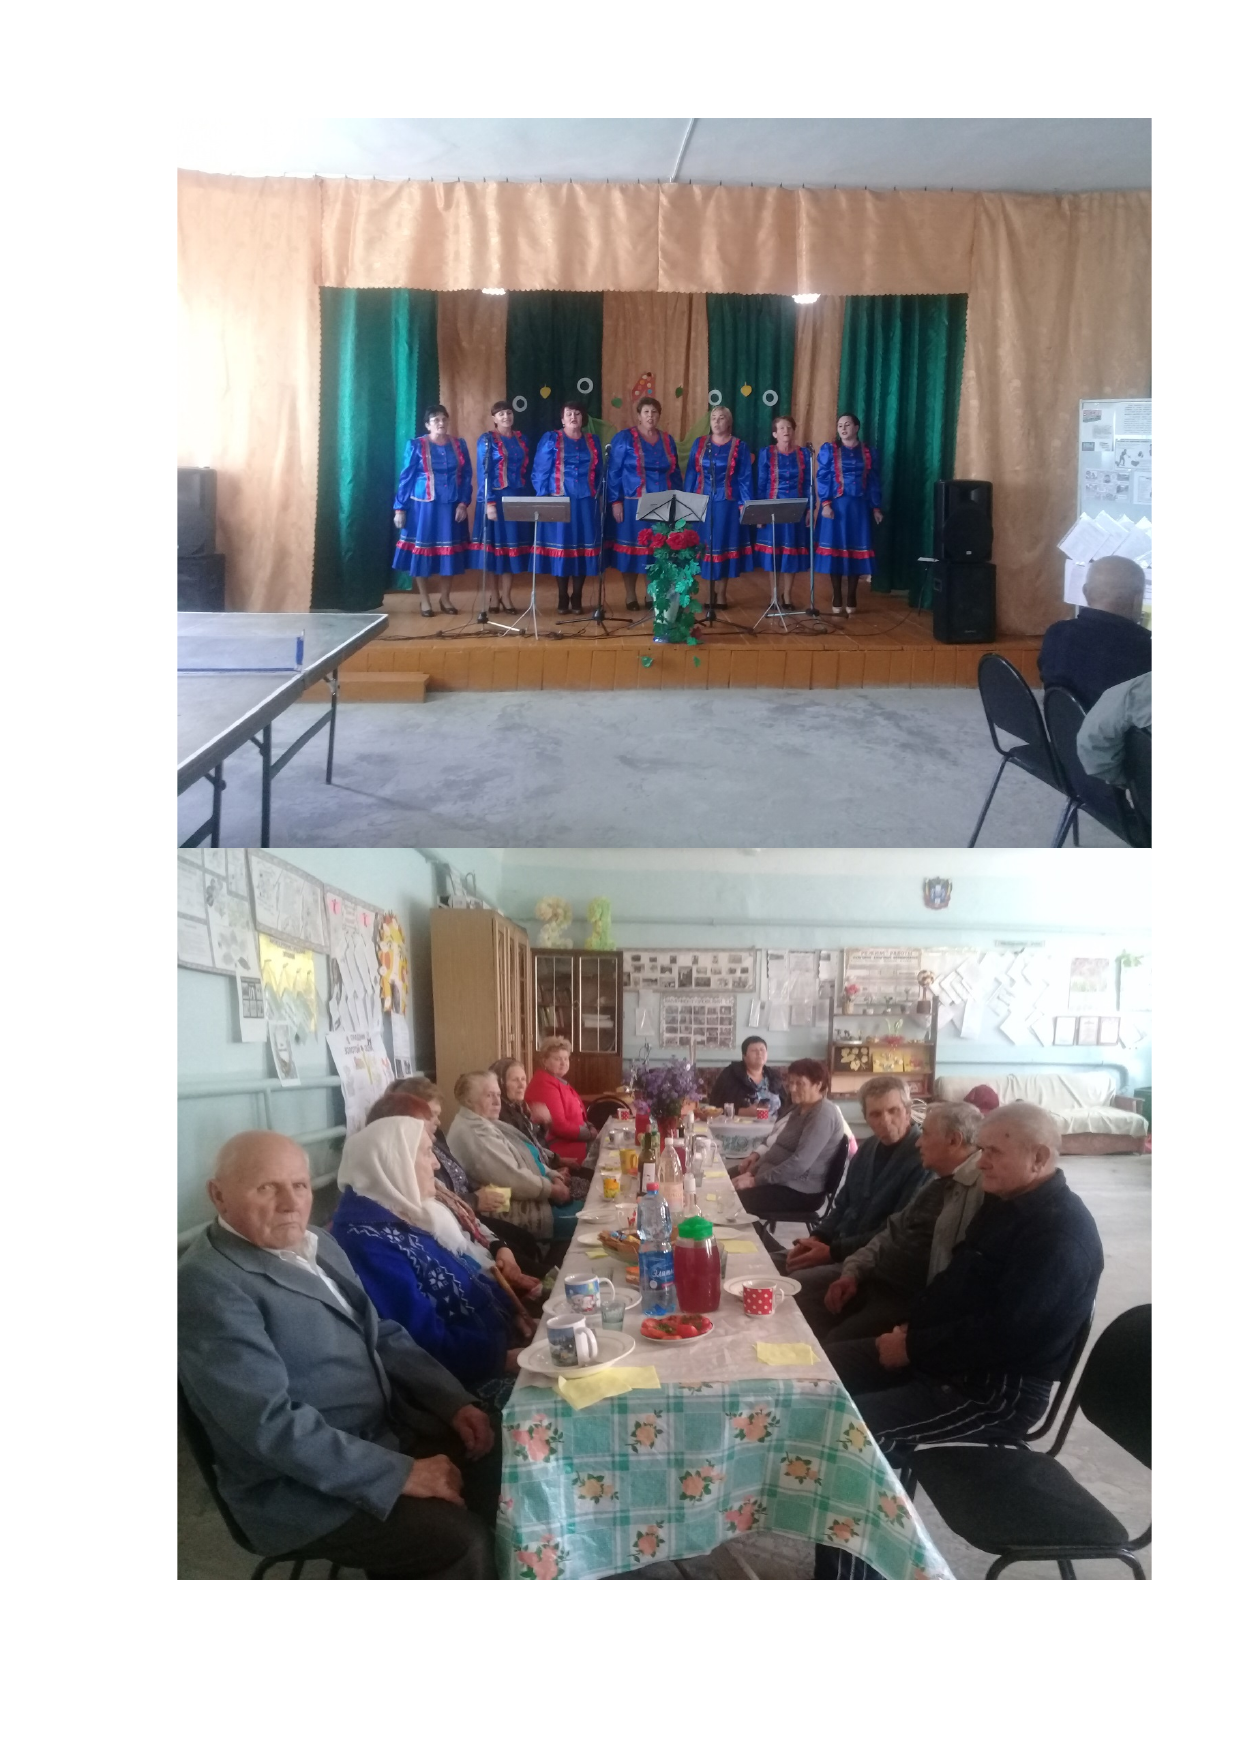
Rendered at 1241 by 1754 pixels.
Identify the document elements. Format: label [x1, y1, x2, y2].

picture [177, 118, 1152, 1580]
